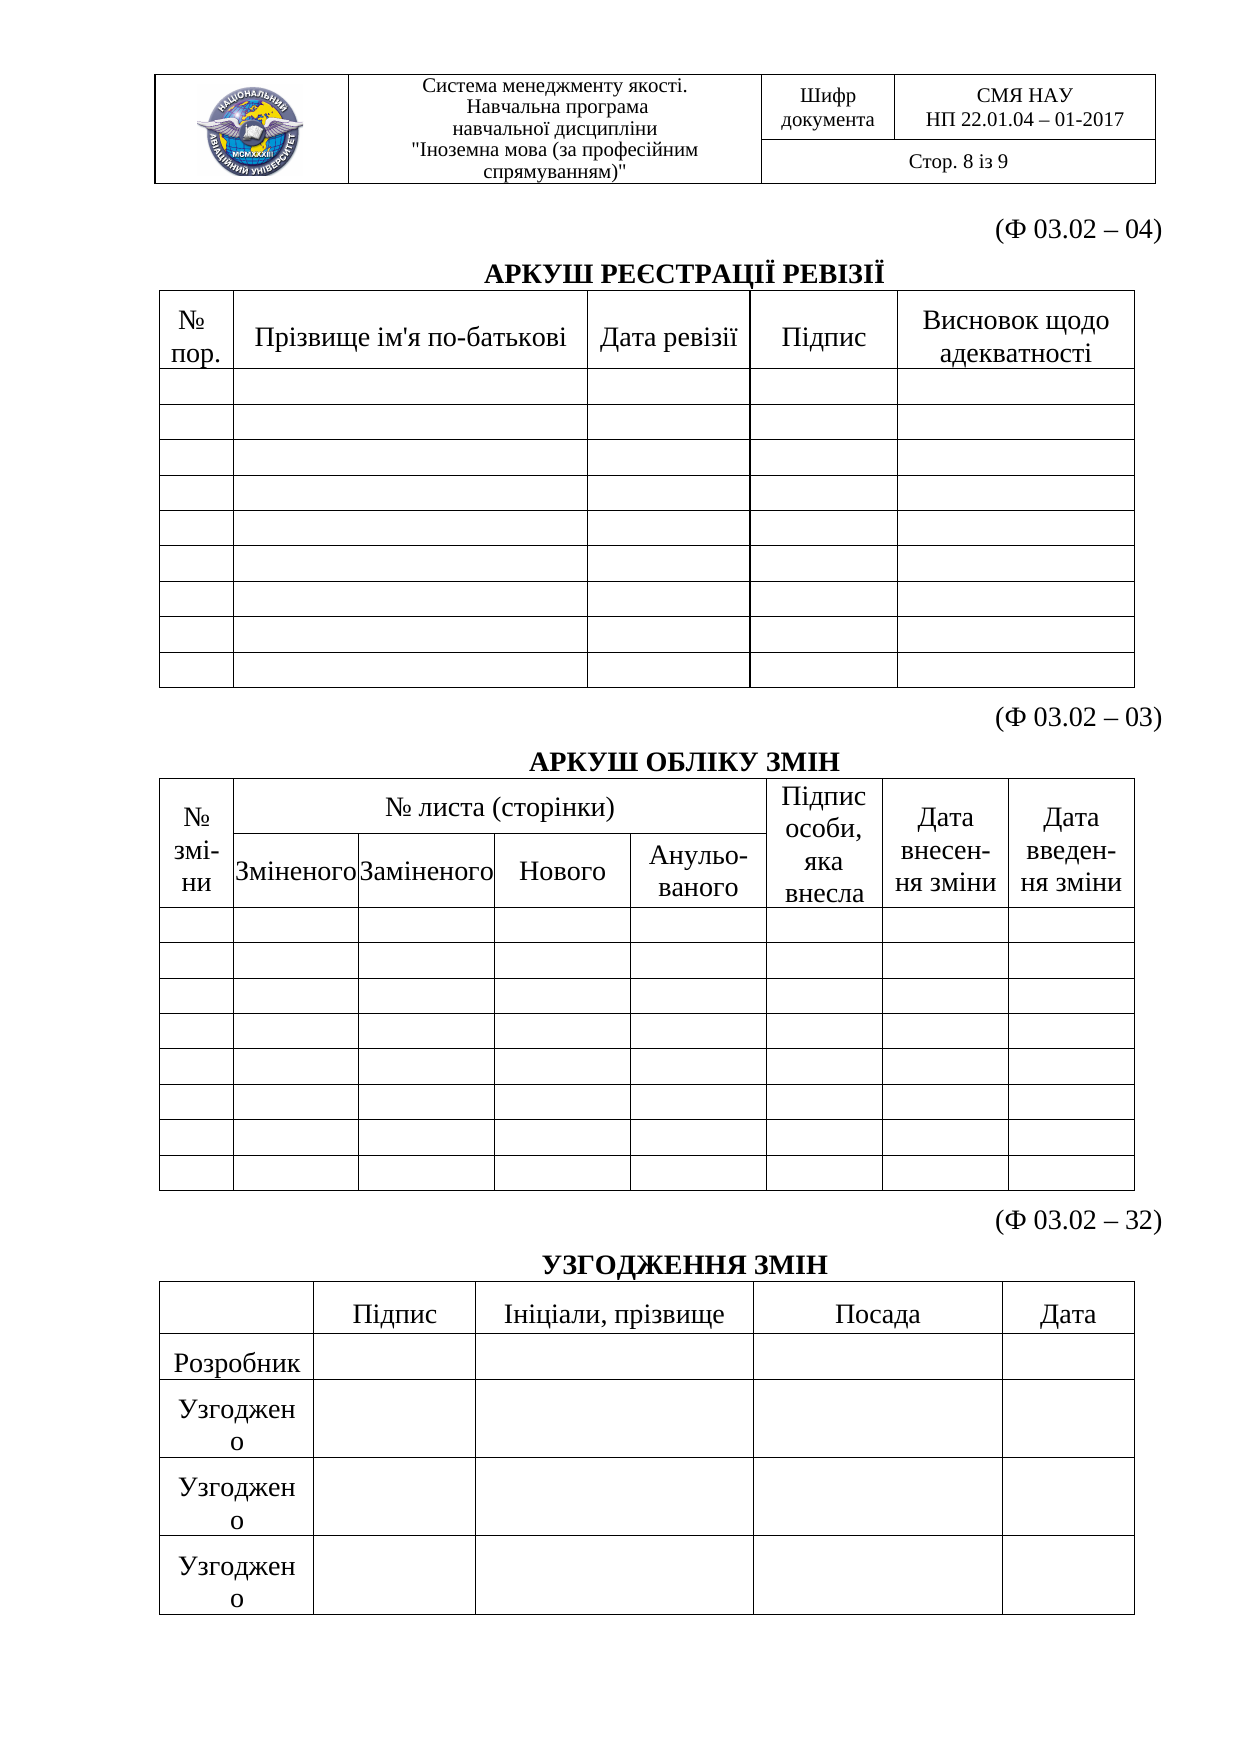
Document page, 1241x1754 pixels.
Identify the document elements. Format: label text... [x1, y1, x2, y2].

table_cell [588, 405, 749, 439]
table_cell [234, 943, 358, 977]
table_cell [588, 582, 749, 616]
table_cell Розробник [160, 1334, 313, 1378]
table_cell [234, 1120, 358, 1154]
table_cell [767, 1120, 882, 1154]
table_cell Узгоджено [160, 1458, 313, 1535]
table_header № змі-ни [160, 779, 233, 907]
text (Ф 03.02 – 32) [148, 1203, 1162, 1236]
table_cell [495, 1014, 630, 1048]
table_cell [160, 908, 233, 942]
table_cell [234, 582, 587, 616]
table_cell [751, 653, 897, 687]
table_cell [751, 511, 897, 545]
table_cell [160, 369, 233, 404]
text УЗГОДЖЕННЯ ЗМІН [148, 1248, 1162, 1281]
table_cell Зміненого [234, 834, 358, 907]
table_cell [631, 908, 766, 942]
table_cell [898, 476, 1134, 510]
table_cell [1003, 1536, 1134, 1613]
table_cell [160, 653, 233, 687]
table_cell [359, 908, 494, 942]
table_cell [751, 440, 897, 474]
table_cell [883, 943, 1008, 977]
table_cell [898, 369, 1134, 404]
table_cell [476, 1334, 753, 1378]
table_cell Узгоджено [160, 1380, 313, 1457]
table_header № пор. [160, 291, 233, 368]
table_header Дата введен-ня зміни [1009, 779, 1134, 907]
table_cell [160, 511, 233, 545]
table_header Посада [754, 1282, 1002, 1332]
table_cell Заміненого [359, 834, 494, 907]
table_cell [898, 546, 1134, 581]
table_header Дата внесен-ня зміни [883, 779, 1008, 907]
table_cell [588, 511, 749, 545]
table_cell [767, 1049, 882, 1084]
table_cell [767, 1085, 882, 1119]
table_cell [160, 440, 233, 474]
table_cell [1003, 1334, 1134, 1378]
table_cell [495, 1156, 630, 1190]
table_cell [631, 1156, 766, 1190]
table_cell [234, 405, 587, 439]
table_cell [234, 1049, 358, 1084]
table_cell [631, 943, 766, 977]
table_cell [476, 1380, 753, 1457]
table_cell [767, 943, 882, 977]
table_cell [234, 1014, 358, 1048]
table_cell [588, 440, 749, 474]
table_cell [588, 369, 749, 404]
table_cell Узгоджено [160, 1536, 313, 1613]
table_cell [1009, 1049, 1134, 1084]
table_header Підпис особи, яка внесла зміну [767, 779, 882, 907]
table_header Підпис [314, 1282, 475, 1332]
table_header № листа (сторінки) [234, 779, 766, 833]
table_cell [314, 1334, 475, 1378]
table_cell [751, 582, 897, 616]
table_cell [883, 1120, 1008, 1154]
table_cell [898, 405, 1134, 439]
table_cell [495, 1120, 630, 1154]
table_cell [359, 1120, 494, 1154]
table_cell [754, 1458, 1002, 1535]
table_cell Нового [495, 834, 630, 907]
table_cell [160, 582, 233, 616]
table_cell [234, 979, 358, 1013]
picture [196, 84, 304, 176]
table_cell [160, 1085, 233, 1119]
table_cell [1009, 943, 1134, 977]
table_cell [234, 440, 587, 474]
table_cell [767, 979, 882, 1013]
table_header Прізвище ім'я по-батькові [234, 291, 587, 368]
table_cell [160, 476, 233, 510]
table_cell [1003, 1380, 1134, 1457]
table_cell [631, 979, 766, 1013]
table_cell [631, 1014, 766, 1048]
table_cell [359, 1085, 494, 1119]
table_cell [1009, 1120, 1134, 1154]
table_cell [751, 405, 897, 439]
text АРКУШ РЕЄСТРАЦІЇ РЕВІЗІЇ [148, 257, 1162, 290]
table_cell [314, 1536, 475, 1613]
table_cell Анульо- ваного [631, 834, 766, 907]
table_cell [160, 943, 233, 977]
table_cell [359, 1049, 494, 1084]
table_header Дата [1003, 1282, 1134, 1332]
table_cell [754, 1536, 1002, 1613]
table_cell [234, 369, 587, 404]
table_cell [314, 1458, 475, 1535]
text (Ф 03.02 – 04) [148, 213, 1162, 245]
table_header Висновок щодо адекватності [898, 291, 1134, 368]
table_cell [631, 1085, 766, 1119]
table_cell [1009, 908, 1134, 942]
table_cell [234, 653, 587, 687]
table_header [160, 1282, 313, 1332]
table_cell [898, 653, 1134, 687]
table_cell [234, 908, 358, 942]
table_cell [767, 1156, 882, 1190]
table_cell [314, 1380, 475, 1457]
table_cell [898, 440, 1134, 474]
table_cell [234, 1156, 358, 1190]
table_cell [588, 476, 749, 510]
table_cell [631, 1049, 766, 1084]
table_cell [359, 943, 494, 977]
table_cell [754, 1334, 1002, 1378]
table_cell [495, 979, 630, 1013]
table_cell [767, 908, 882, 942]
table_cell [160, 1049, 233, 1084]
table_cell [495, 943, 630, 977]
table_cell [883, 908, 1008, 942]
table_cell [234, 617, 587, 652]
table_header Дата ревізії [588, 291, 749, 368]
table_cell [160, 546, 233, 581]
table_cell [883, 979, 1008, 1013]
table_cell [476, 1536, 753, 1613]
table_header Підпис [751, 291, 897, 368]
table_cell [160, 617, 233, 652]
table_cell [234, 546, 587, 581]
table_cell [751, 546, 897, 581]
table_cell [883, 1085, 1008, 1119]
table_cell [1009, 1085, 1134, 1119]
table_cell [898, 511, 1134, 545]
table_cell [359, 979, 494, 1013]
table_cell [160, 1156, 233, 1190]
table_cell [160, 979, 233, 1013]
table_cell [495, 908, 630, 942]
table_cell [588, 653, 749, 687]
text (Ф 03.02 – 03) [148, 701, 1162, 733]
table_cell [160, 1120, 233, 1154]
table_cell [1009, 979, 1134, 1013]
table_cell [631, 1120, 766, 1154]
table_cell [767, 1014, 882, 1048]
table_cell [1009, 1156, 1134, 1190]
table_cell [751, 617, 897, 652]
table_cell [898, 617, 1134, 652]
table_cell [495, 1085, 630, 1119]
table_cell [1009, 1014, 1134, 1048]
table_cell [751, 476, 897, 510]
table_header Ініціали, прізвище [476, 1282, 753, 1332]
table_cell [588, 617, 749, 652]
table_cell [160, 405, 233, 439]
table_cell [359, 1156, 494, 1190]
table_cell [751, 369, 897, 404]
table_cell [883, 1049, 1008, 1084]
table_cell [160, 1014, 233, 1048]
table_cell [898, 582, 1134, 616]
table_cell [588, 546, 749, 581]
table_cell [234, 511, 587, 545]
table_cell [359, 1014, 494, 1048]
table_cell [476, 1458, 753, 1535]
table_cell [1003, 1458, 1134, 1535]
table_cell [234, 1085, 358, 1119]
table_cell [883, 1156, 1008, 1190]
text АРКУШ ОБЛІКУ ЗМІН [148, 745, 1162, 778]
table_cell [883, 1014, 1008, 1048]
table_cell [754, 1380, 1002, 1457]
table_cell [234, 476, 587, 510]
table_cell [495, 1049, 630, 1084]
